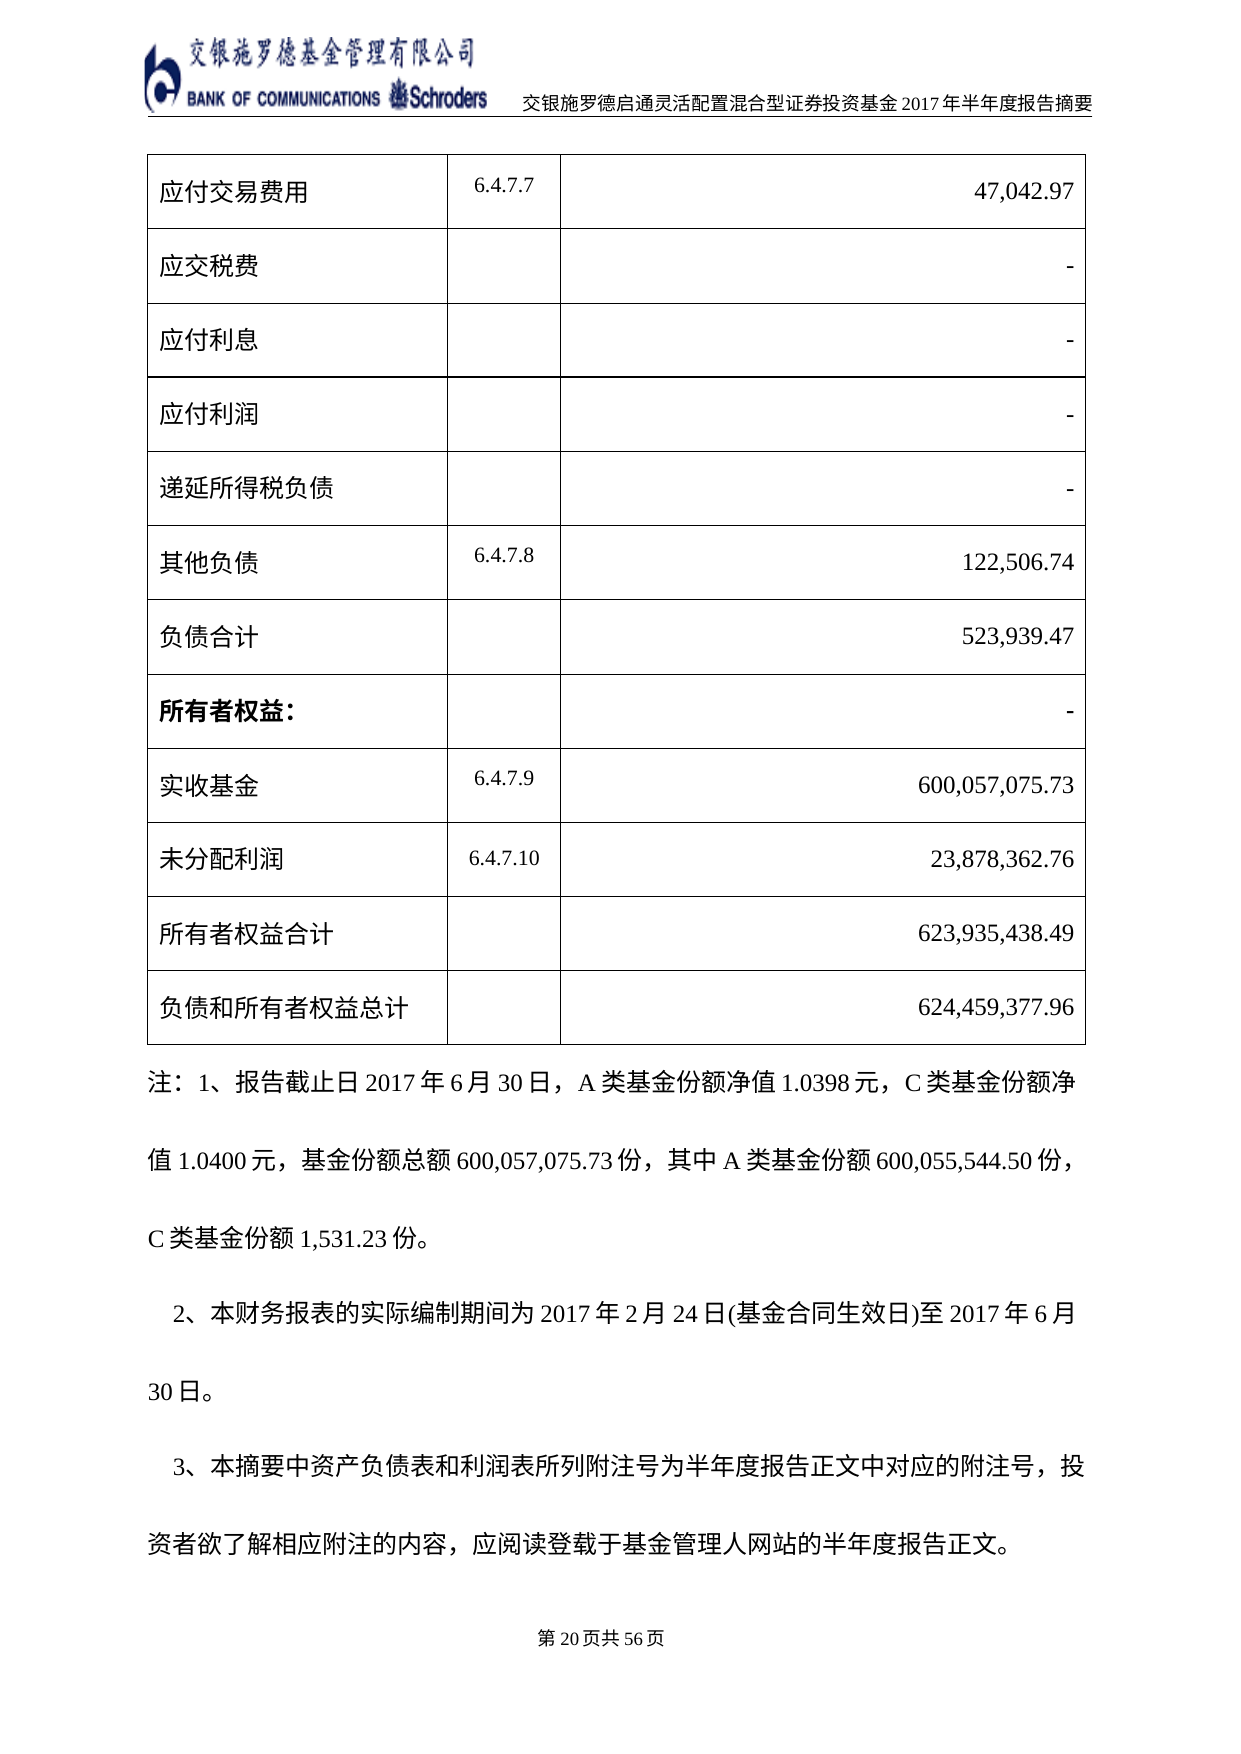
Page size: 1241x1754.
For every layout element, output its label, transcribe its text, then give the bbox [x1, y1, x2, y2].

table_cell 6.4.7.8 [448, 526, 560, 599]
table_cell 623,935,438.49 [561, 897, 1085, 970]
table_cell 应付利润 [148, 378, 447, 451]
table_cell 负债合计 [148, 600, 447, 673]
table_cell 所有者权益合计 [148, 897, 447, 970]
picture [144, 37, 487, 113]
table_cell [448, 304, 560, 376]
table_cell [448, 897, 560, 970]
table_cell 其他负债 [148, 526, 447, 599]
table_cell 122,506.74 [561, 526, 1085, 599]
table_cell 应付交易费用 [148, 155, 447, 228]
table_cell - [561, 229, 1085, 302]
text 2、本财务报表的实际编制期间为2017年2月24日(基金合同生效日)至2017年6月30日。 [148, 1279, 1092, 1422]
table_cell 47,042.97 [561, 155, 1085, 228]
table_cell 23,878,362.76 [561, 823, 1085, 896]
table_cell 应付利息 [148, 304, 447, 376]
table_cell 应交税费 [148, 229, 447, 302]
table_cell [448, 229, 560, 302]
table_cell - [561, 378, 1085, 451]
table_cell - [561, 304, 1085, 376]
table_cell 负债和所有者权益总计 [148, 971, 447, 1044]
table_cell 624,459,377.96 [561, 971, 1085, 1044]
table_cell - [561, 675, 1085, 747]
table_cell [448, 452, 560, 524]
table_cell 实收基金 [148, 749, 447, 822]
table_cell [448, 971, 560, 1044]
table_cell 523,939.47 [561, 600, 1085, 673]
table_cell 600,057,075.73 [561, 749, 1085, 822]
table_cell 所有者权益： [148, 675, 447, 747]
table_cell - [561, 452, 1085, 524]
text 3、本摘要中资产负债表和利润表所列附注号为半年度报告正文中对应的附注号，投资者欲了解相应附注的内容，应阅读登载于基金管理人网站的半年度报告正文。 [148, 1432, 1092, 1575]
table_cell 6.4.7.7 [448, 155, 560, 228]
text 注：1、报告截止日2017年6月30日，A类基金份额净值1.0398元，C类基金份额净值1.0400元，基金份额总额600,057,075.73份，其中A类基金份额600,055,544.50份，C类基金份额1,531.23份。 [148, 1048, 1092, 1269]
table_cell [448, 600, 560, 673]
table_cell [448, 675, 560, 747]
table_cell [448, 378, 560, 451]
table_cell 未分配利润 [148, 823, 447, 896]
table_cell 6.4.7.10 [448, 823, 560, 896]
table_cell 递延所得税负债 [148, 452, 447, 524]
table_cell 6.4.7.9 [448, 749, 560, 822]
